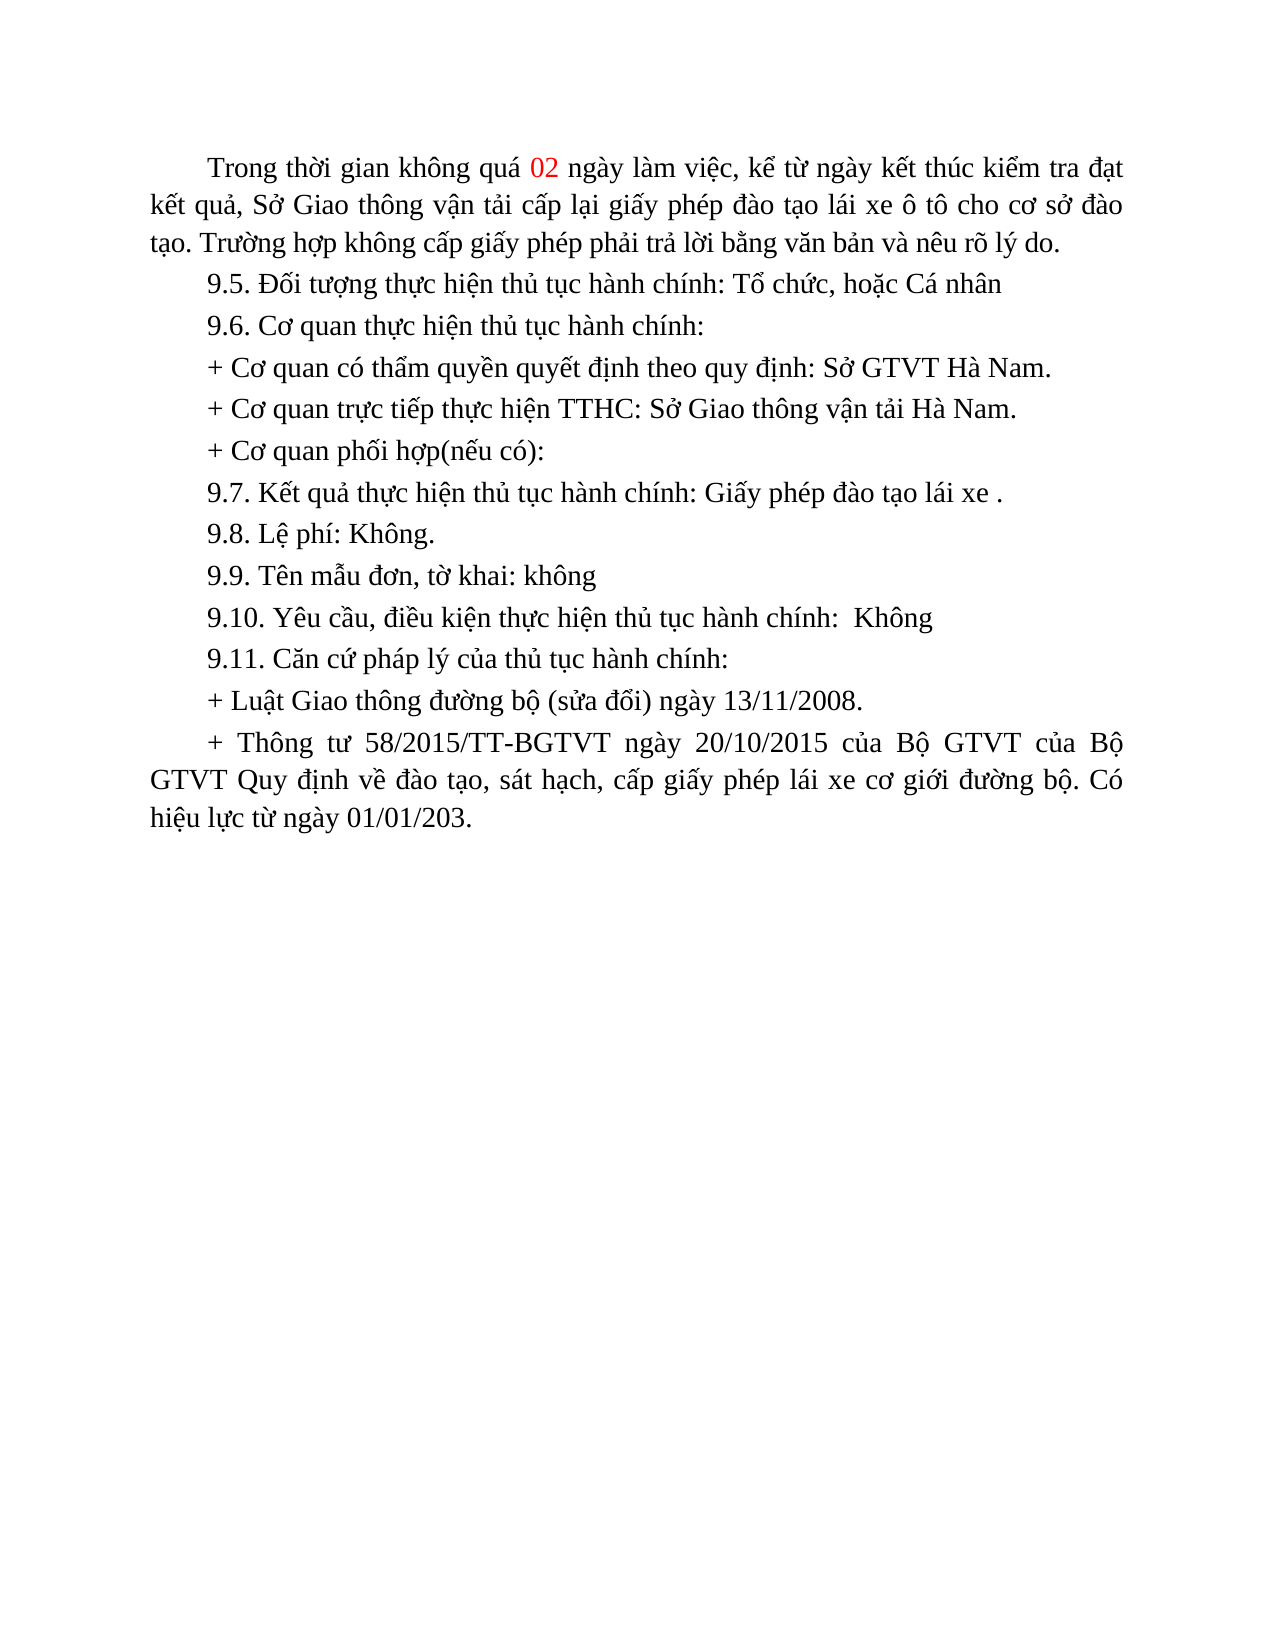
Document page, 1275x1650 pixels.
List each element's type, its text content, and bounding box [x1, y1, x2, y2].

text + Thông tư 58/2015/TT-BGTVT ngày 20/10/2015 của Bộ GTVT của Bộ GTVT Quy định về đào tạo, sát hạch, cấp giấy phép lái xe cơ giới đường bộ. Có hiệu lực từ ngày 01/01/203. [150, 725, 1125, 833]
text + Cơ quan phối hợp(nếu có): [150, 433, 1125, 467]
text 9.10. Yêu cầu, điều kiện thực hiện thủ tục hành chính: Không [150, 600, 1125, 633]
text 9.5. Đối tượng thực hiện thủ tục hành chính: Tổ chức, hoặc Cá nhân [150, 267, 1125, 300]
text + Luật Giao thông đường bộ (sửa đổi) ngày 13/11/2008. [150, 683, 1125, 717]
text + Cơ quan trực tiếp thực hiện TTHC: Sở Giao thông vận tải Hà Nam. [150, 392, 1125, 425]
text 9.6. Cơ quan thực hiện thủ tục hành chính: [150, 308, 1125, 342]
text 9.9. Tên mẫu đơn, tờ khai: không [150, 558, 1125, 592]
text 9.7. Kết quả thực hiện thủ tục hành chính: Giấy phép đào tạo lái xe . [150, 475, 1125, 508]
text Trong thời gian không quá 02 ngày làm việc, kể từ ngày kết thúc kiểm tra đạt kết quả, Sở Giao thông vận tải cấp lại giấy phép đào tạo lái xe ô tô cho cơ sở đào tạo. Trường hợp không cấp giấy phép phải trả lời bằng văn bản và nêu rõ lý do. [150, 150, 1125, 258]
text 9.8. Lệ phí: Không. [150, 517, 1125, 550]
text + Cơ quan có thẩm quyền quyết định theo quy định: Sở GTVT Hà Nam. [150, 350, 1125, 383]
text 9.11. Căn cứ pháp lý của thủ tục hành chính: [150, 642, 1125, 675]
